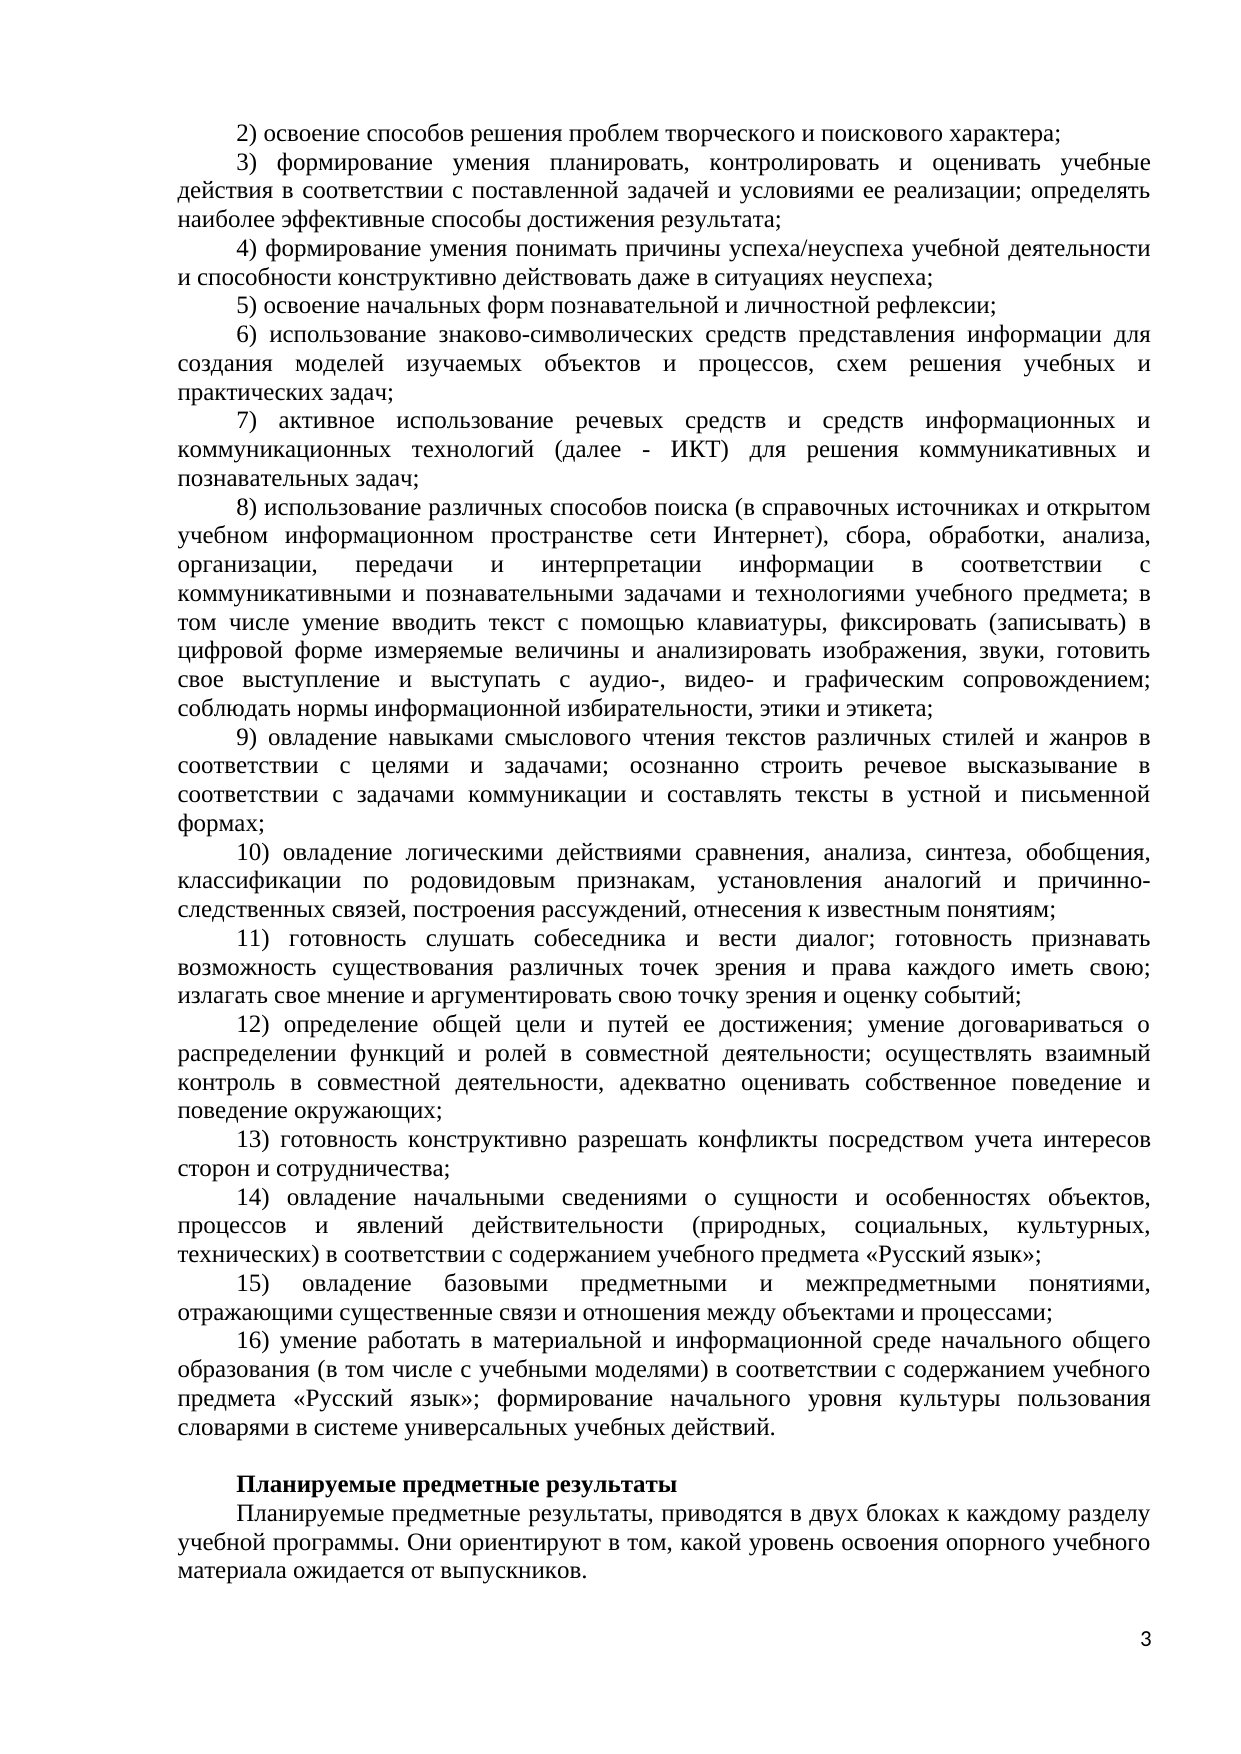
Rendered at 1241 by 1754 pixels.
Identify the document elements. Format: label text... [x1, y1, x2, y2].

text Планируемые предметные результаты [177, 1469, 1152, 1498]
text 12) определение общей цели и путей ее достижения; умение договариваться о распределении функций и ролей в совместной деятельности; осуществлять взаимный контроль в совместной деятельности, адекватно оценивать собственное поведение и поведение окружающих; [177, 1009, 1152, 1124]
text Планируемые предметные результаты, приводятся в двух блоках к каждому разделу учебной программы. Они ориентируют в том, какой уровень освоения опорного учебного материала ожидается от выпускников. [177, 1498, 1152, 1584]
text 2) освоение способов решения проблем творческого и поискового характера; [177, 118, 1152, 147]
text 4) формирование умения понимать причины успеха/неуспеха учебной деятельности и способности конструктивно действовать даже в ситуациях неуспеха; [177, 233, 1152, 291]
text 14) овладение начальными сведениями о сущности и особенностях объектов, процессов и явлений действительности (природных, социальных, культурных, технических) в соответствии с содержанием учебного предмета «Русский язык»; [177, 1182, 1152, 1268]
text 16) умение работать в материальной и информационной среде начального общего образования (в том числе с учебными моделями) в соответствии с содержанием учебного предмета «Русский язык»; формирование начального уровня культуры пользования словарями в системе универсальных учебных действий. [177, 1326, 1152, 1441]
text 6) использование знаково-символических средств представления информации для создания моделей изучаемых объектов и процессов, схем решения учебных и практических задач; [177, 319, 1152, 406]
text 11) готовность слушать собеседника и вести диалог; готовность признавать возможность существования различных точек зрения и права каждого иметь свою; излагать свое мнение и аргументировать свою точку зрения и оценку событий; [177, 923, 1152, 1009]
text 15) овладение базовыми предметными и межпредметными понятиями, отражающими существенные связи и отношения между объектами и процессами; [177, 1268, 1152, 1326]
text 5) освоение начальных форм познавательной и личностной рефлексии; [177, 291, 1152, 319]
text 3) формирование умения планировать, контролировать и оценивать учебные действия в соответствии с поставленной задачей и условиями ее реализации; определять наиболее эффективные способы достижения результата; [177, 147, 1152, 233]
text 10) овладение логическими действиями сравнения, анализа, синтеза, обобщения, классификации по родовидовым признакам, установления аналогий и причинно-следственных связей, построения рассуждений, отнесения к известным понятиям; [177, 837, 1152, 923]
text 7) активное использование речевых средств и средств информационных и коммуникационных технологий (далее - ИКТ) для решения коммуникативных и познавательных задач; [177, 406, 1152, 492]
text 13) готовность конструктивно разрешать конфликты посредством учета интересов сторон и сотрудничества; [177, 1124, 1152, 1182]
text 8) использование различных способов поиска (в справочных источниках и открытом учебном информационном пространстве сети Интернет), сбора, обработки, анализа, организации, передачи и интерпретации информации в соответствии с коммуникативными и познавательными задачами и технологиями учебного предмета; в том числе умение вводить текст с помощью клавиатуры, фиксировать (записывать) в цифровой форме измеряемые величины и анализировать изображения, звуки, готовить свое выступление и выступать с аудио-, видео- и графическим сопровождением; соблюдать нормы информационной избирательности, этики и этикета; [177, 492, 1152, 722]
text 9) овладение навыками смыслового чтения текстов различных стилей и жанров в соответствии с целями и задачами; осознанно строить речевое высказывание в соответствии с задачами коммуникации и составлять тексты в устной и письменной формах; [177, 722, 1152, 837]
